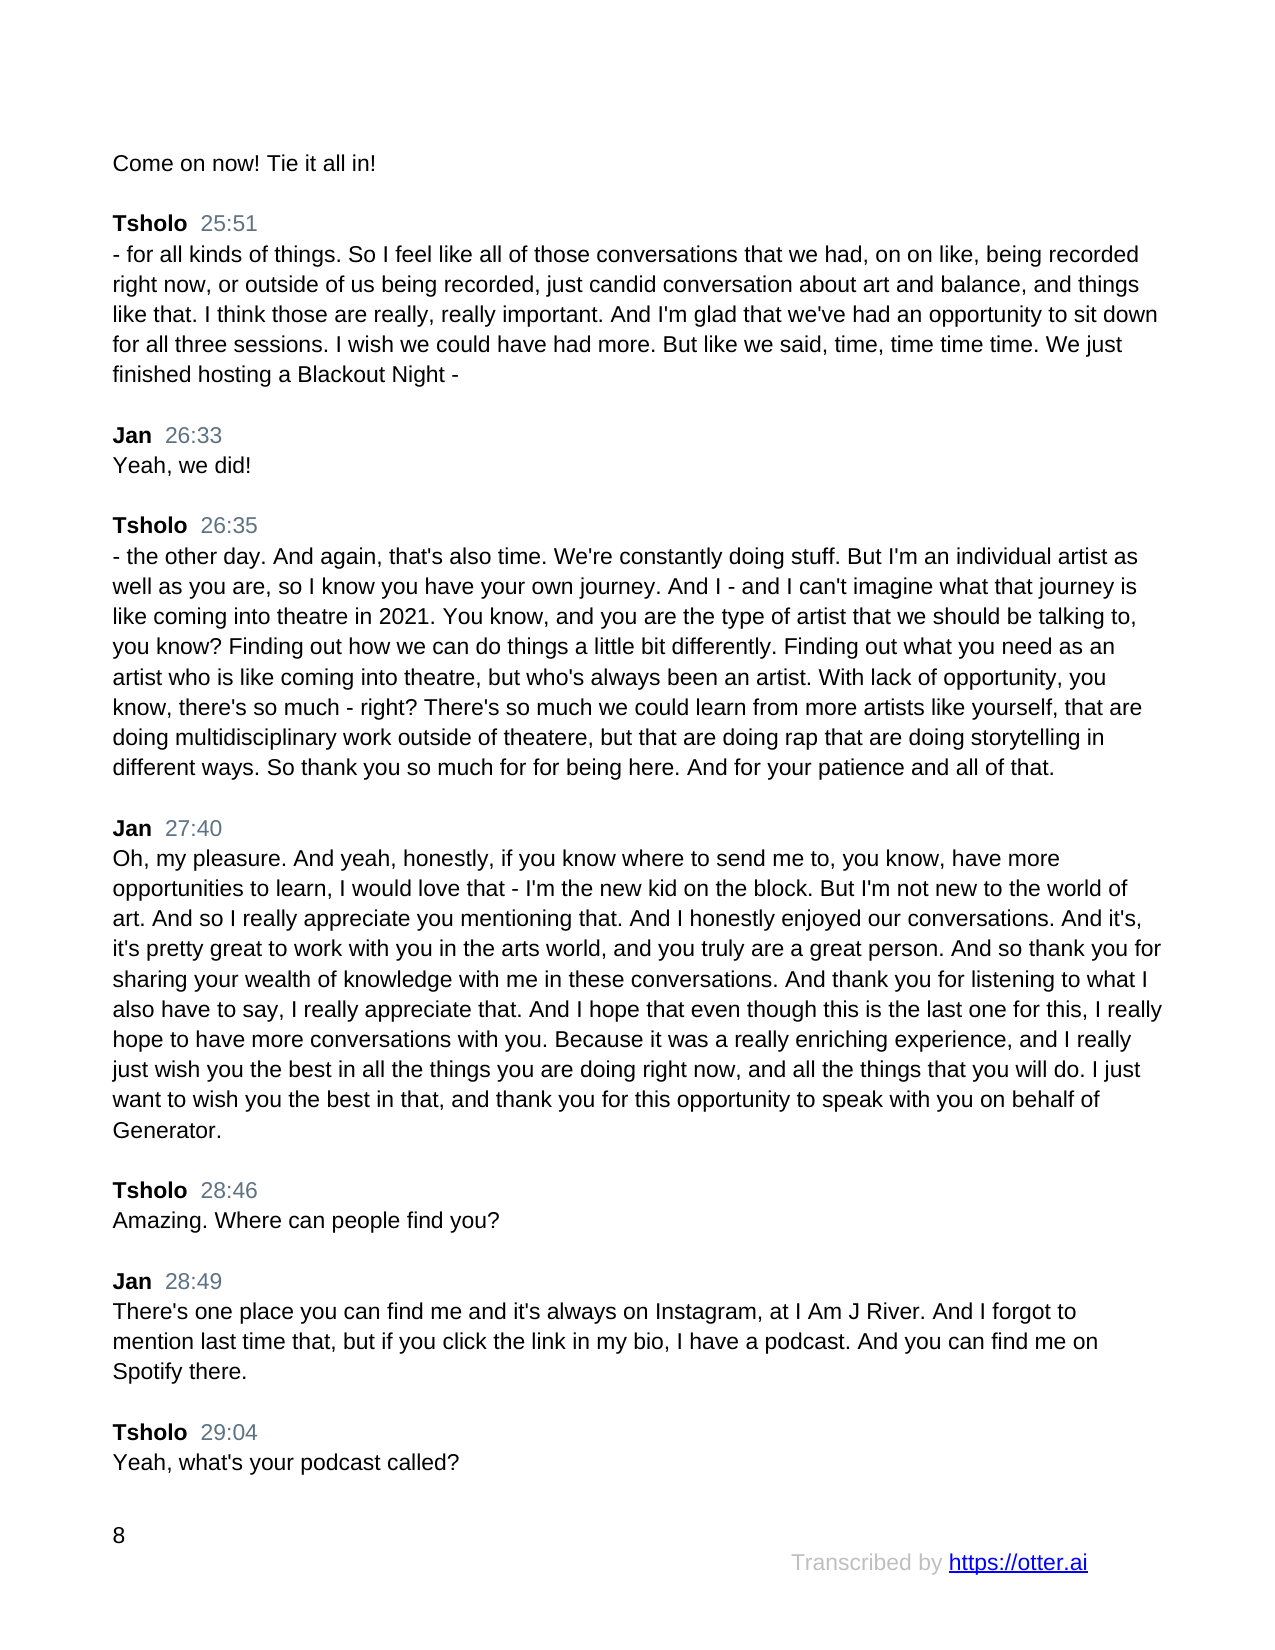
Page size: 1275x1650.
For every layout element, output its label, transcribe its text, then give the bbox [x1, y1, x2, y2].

text - for all kinds of things. So I feel like all of those conversations that we had, on on like, being recorded right now, or outside of us being recorded, just candid conversation about art and balance, and things like that. I think those are really, really important. And I'm glad that we've had an opportunity to sit down for all three sessions. I wish we could have had more. But like we said, time, time time time. We just finished hosting a Blackout Night - [112, 241, 1162, 388]
text Tsholo 25:51 [112, 210, 1162, 237]
text - the other day. And again, that's also time. We're constantly doing stuff. But I'm an individual artist as well as you are, so I know you have your own journey. And I - and I can't imagine what that journey is like coming into theatre in 2021. You know, and you are the type of artist that we should be talking to, you know? Finding out how we can do things a little bit differently. Finding out what you need as an artist who is like coming into theatre, but who's always been an artist. With lack of opportunity, you know, there's so much - right? There's so much we could learn from more artists like yourself, that are doing multidisciplinary work outside of theatere, but that are doing rap that are doing storytelling in different ways. So thank you so much for for being here. And for your patience and all of that. [112, 543, 1162, 781]
text Tsholo 26:35 [112, 512, 1162, 539]
text Jan 28:49 [112, 1268, 1162, 1294]
text Oh, my pleasure. And yeah, honestly, if you know where to send me to, you know, have more opportunities to learn, I would love that - I'm the new kid on the block. But I'm not new to the world of art. And so I really appreciate you mentioning that. And I honestly enjoyed our conversations. And it's, it's pretty great to work with you in the arts world, and you truly are a great person. And so thank you for sharing your wealth of knowledge with me in these conversations. And thank you for listening to what I also have to say, I really appreciate that. And I hope that even though this is the last one for this, I really hope to have more conversations with you. Because it was a really enriching experience, and I really just wish you the best in all the things you are doing right now, and all the things that you will do. I just want to wish you the best in that, and thank you for this opportunity to speak with you on behalf of Generator. [112, 845, 1162, 1143]
text Tsholo 28:46 [112, 1177, 1162, 1203]
text Come on now! Tie it all in! [112, 150, 1162, 176]
text Yeah, we did! [112, 452, 1162, 478]
text Tsholo 29:04 [112, 1419, 1162, 1445]
text There's one place you can find me and it's always on Instagram, at I Am J River. And I forgot to mention last time that, but if you click the link in my bio, I have a podcast. And you can find me on Spotify there. [112, 1298, 1162, 1385]
text Jan 27:40 [112, 814, 1162, 841]
text Amazing. Where can people find you? [112, 1207, 1162, 1234]
text Yeah, what's your podcast called? [112, 1449, 1162, 1475]
text Jan 26:33 [112, 422, 1162, 448]
